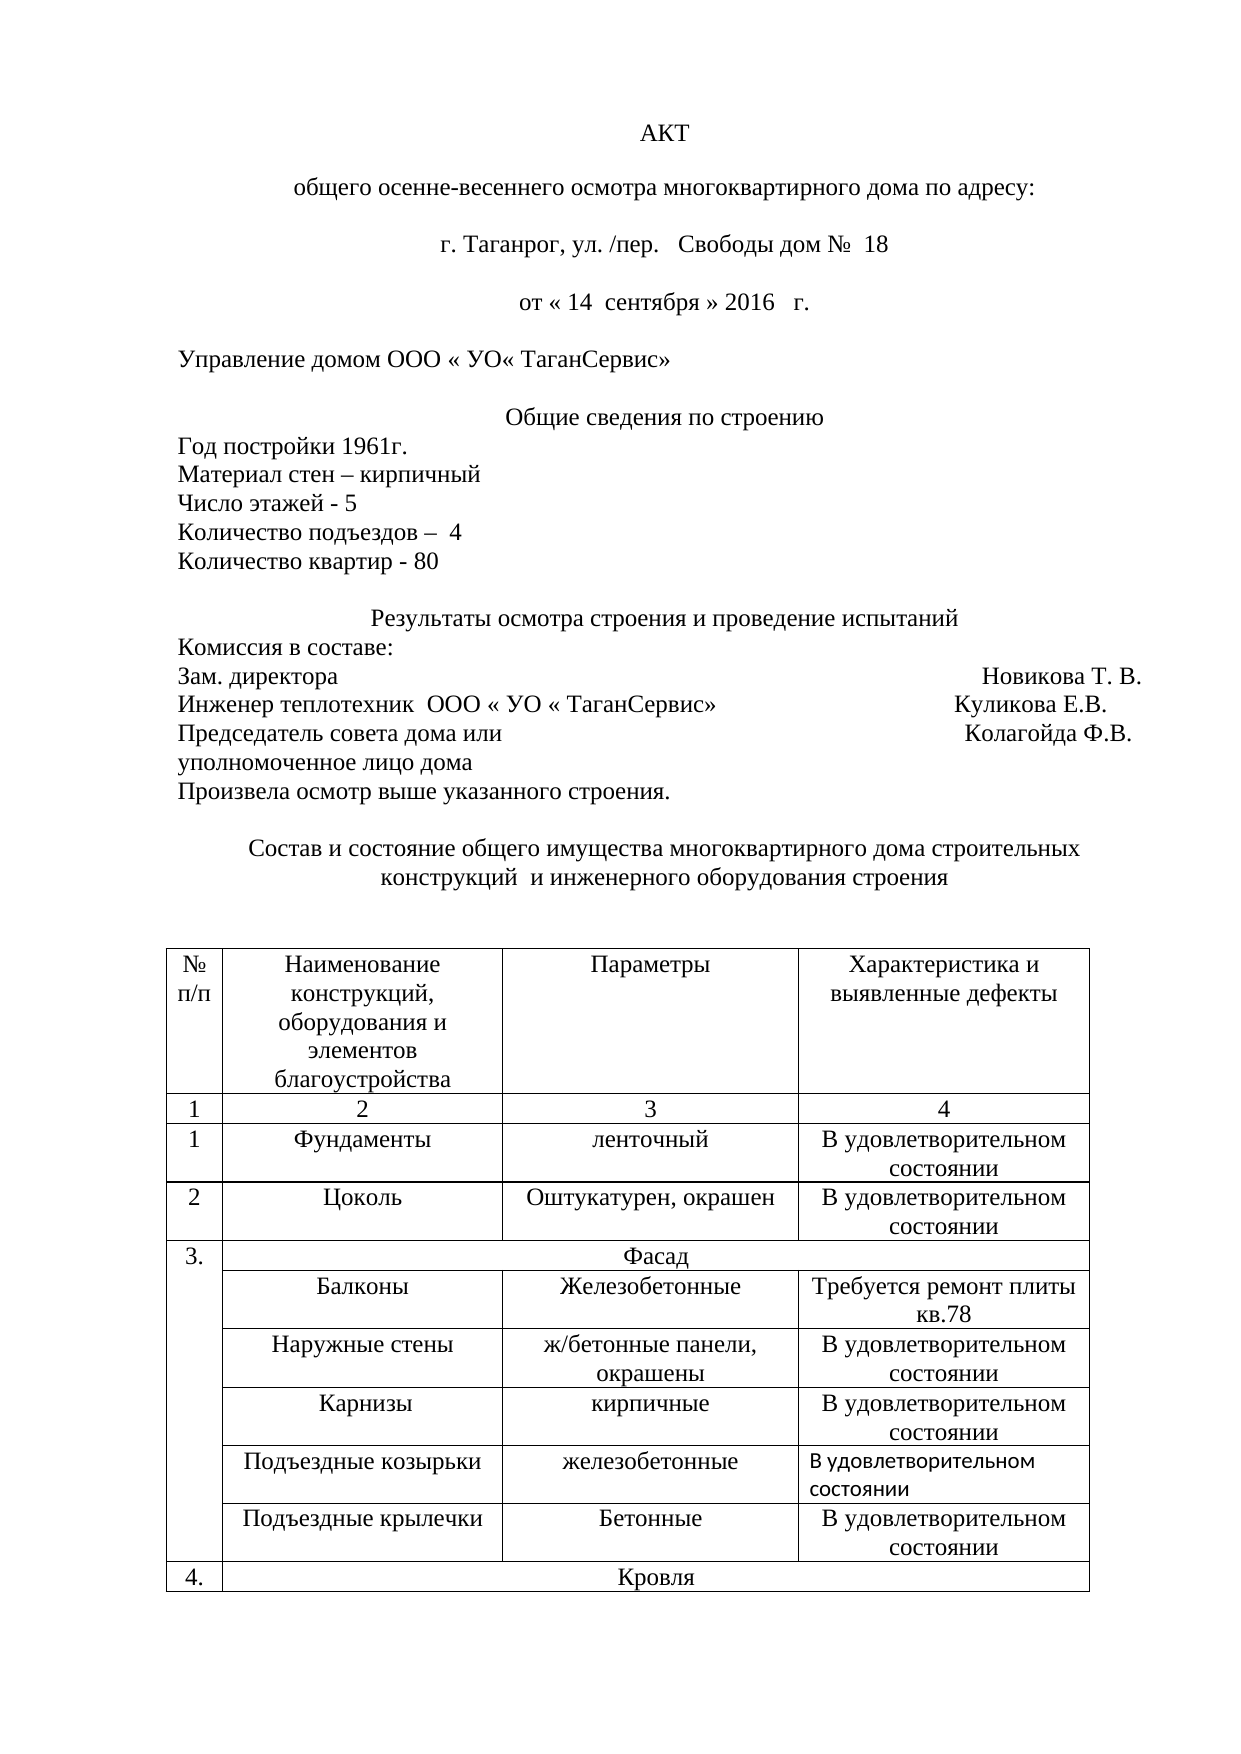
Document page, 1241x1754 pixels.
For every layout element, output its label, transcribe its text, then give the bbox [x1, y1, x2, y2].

text Число этажей - 5 [177, 488, 1152, 517]
text Зам. директора Новикова Т. В. [177, 661, 1152, 689]
table_cell В удовлетворительном состоянии [799, 1329, 1089, 1387]
table_cell В удовлетворительном состоянии [799, 1183, 1089, 1240]
table_cell Требуется ремонт плиты кв.78 [799, 1271, 1089, 1328]
table_cell Фасад [223, 1241, 1089, 1270]
text г. Таганрог, ул. /пер. Свободы дом № 18 [177, 229, 1152, 258]
table_cell Подъездные крылечки [223, 1504, 502, 1561]
table_cell В удовлетворительном состоянии [799, 1446, 1089, 1502]
table_cell Подъездные козырьки [223, 1446, 502, 1502]
table_cell кирпичные [503, 1388, 798, 1445]
text Общие сведения по строению [177, 402, 1152, 431]
table_cell 1 [167, 1094, 222, 1123]
table_cell В удовлетворительном состоянии [799, 1504, 1089, 1561]
text Материал стен – кирпичный [177, 459, 1152, 488]
table_cell 4 [799, 1094, 1089, 1123]
table_cell 3. [167, 1241, 222, 1561]
table_header Параметры [503, 949, 798, 1093]
text Комиссия в составе: [177, 632, 1152, 661]
text Год постройки 1961г. [177, 431, 1152, 459]
text Количество квартир - 80 [177, 546, 1152, 574]
text уполномоченное лицо дома [177, 747, 1152, 776]
table_cell Кровля [223, 1562, 1089, 1591]
table_cell Карнизы [223, 1388, 502, 1445]
text Состав и состояние общего имущества многоквартирного дома строительных конструкций и инженерного оборудования строения [177, 833, 1152, 891]
text Произвела осмотр выше указанного строения. [177, 776, 1152, 804]
table_cell 3 [503, 1094, 798, 1123]
table_cell Балконы [223, 1271, 502, 1328]
table_cell Наружные стены [223, 1329, 502, 1387]
text Управление домом ООО « УО« ТаганСервис» [177, 344, 1152, 373]
text Инженер теплотехник ООО « УО « ТаганСервис» Куликова Е.В. [177, 689, 1152, 718]
table_cell В удовлетворительном состоянии [799, 1124, 1089, 1181]
text Председатель совета дома или Колагойда Ф.В. [177, 718, 1152, 747]
text АКТ [177, 118, 1152, 147]
table_cell ленточный [503, 1124, 798, 1181]
table_cell Фундаменты [223, 1124, 502, 1181]
table_cell ж/бетонные панели, окрашены [503, 1329, 798, 1387]
table_cell 2 [223, 1094, 502, 1123]
table_header Характеристика и выявленные дефекты [799, 949, 1089, 1093]
table_cell Бетонные [503, 1504, 798, 1561]
table_cell Железобетонные [503, 1271, 798, 1328]
text от « 14 сентября » 2016 г. [177, 287, 1152, 316]
table_cell железобетонные [503, 1446, 798, 1502]
table_cell Оштукатурен, окрашен [503, 1183, 798, 1240]
table_cell 1 [167, 1124, 222, 1181]
table_cell В удовлетворительном состоянии [799, 1388, 1089, 1445]
table_cell Цоколь [223, 1183, 502, 1240]
table_header № п/п [167, 949, 222, 1093]
text общего осенне-весеннего осмотра многоквартирного дома по адресу: [177, 172, 1152, 201]
table_cell 2 [167, 1183, 222, 1240]
table_cell 4. [167, 1562, 222, 1591]
table_header Наименование конструкций, оборудования и элементов благоустройства [223, 949, 502, 1093]
text Результаты осмотра строения и проведение испытаний [177, 603, 1152, 632]
text Количество подъездов – 4 [177, 517, 1152, 546]
